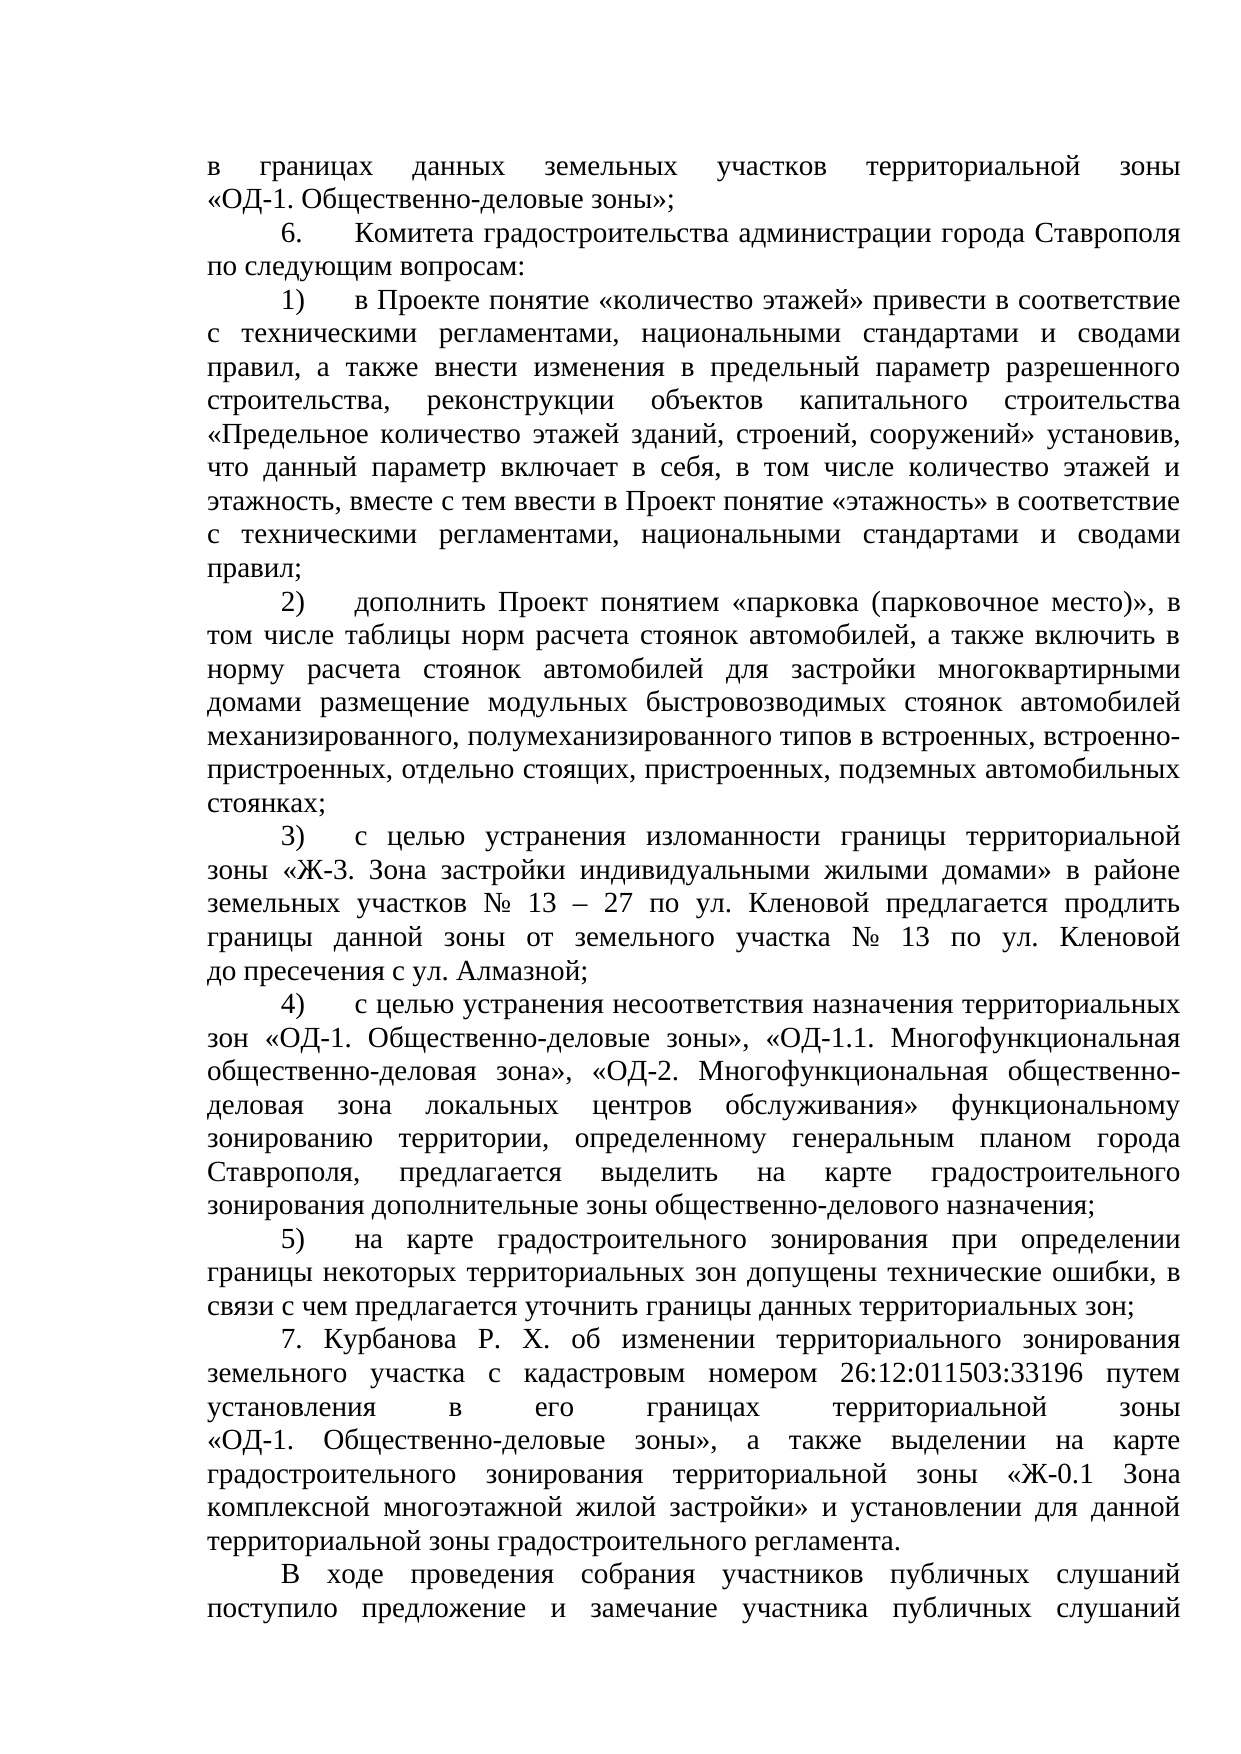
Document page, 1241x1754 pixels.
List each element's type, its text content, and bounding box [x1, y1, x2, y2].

text 7. Курбанова Р. Х. об изменении территориального зонирования земельного участка с кадастровым номером 26:12:011503:33196 путем установления в его границах территориальной зоны «ОД-1. Общественно-деловые зоны», а также выделении на карте градостроительного зонирования территориальной зоны «Ж-0.1 Зона комплексной многоэтажной жилой застройки» и установлении для данной территориальной зоны градостроительного регламента. [207, 1322, 1181, 1556]
text 1) в Проекте понятие «количество этажей» привести в соответствие с техническими регламентами, национальными стандартами и сводами правил, а также внести изменения в предельный параметр разрешенного строительства, реконструкции объектов капитального строительства «Предельное количество этажей зданий, строений, сооружений» установив, что данный параметр включает в себя, в том числе количество этажей и этажность, вместе с тем ввести в Проект понятие «этажность» в соответствие с техническими регламентами, национальными стандартами и сводами правил; [207, 282, 1181, 584]
list Комитета градостроительства администрации города Ставрополя по следующим вопросам: [207, 215, 1181, 282]
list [207, 148, 1181, 215]
text 4) с целью устранения несоответствия назначения территориальных зон «ОД-1. Общественно-деловые зоны», «ОД-1.1. Многофункциональная общественно-деловая зона», «ОД-2. Многофункциональная общественно-деловая зона локальных центров обслуживания» функциональному зонированию территории, определенному генеральным планом города Ставрополя, предлагается выделить на карте градостроительного зонирования дополнительные зоны общественно-делового назначения; [207, 986, 1181, 1221]
text 5) на карте градостроительного зонирования при определении границы некоторых территориальных зон допущены технические ошибки, в связи с чем предлагается уточнить границы данных территориальных зон; [207, 1221, 1181, 1322]
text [207, 1556, 1181, 1623]
text 2) дополнить Проект понятием «парковка (парковочное место)», в том числе таблицы норм расчета стоянок автомобилей, а также включить в норму расчета стоянок автомобилей для застройки многоквартирными домами размещение модульных быстровозводимых стоянок автомобилей механизированного, полумеханизированного типов в встроенных, встроенно-пристроенных, отдельно стоящих, пристроенных, подземных автомобильных стоянках; [207, 584, 1181, 818]
text 3) с целью устранения изломанности границы территориальной зоны «Ж-3. Зона застройки индивидуальными жилыми домами» в районе земельных участков № 13 – 27 по ул. Кленовой предлагается продлить границы данной зоны от земельного участка № 13 по ул. Кленовой до пресечения с ул. Алмазной; [207, 818, 1181, 986]
